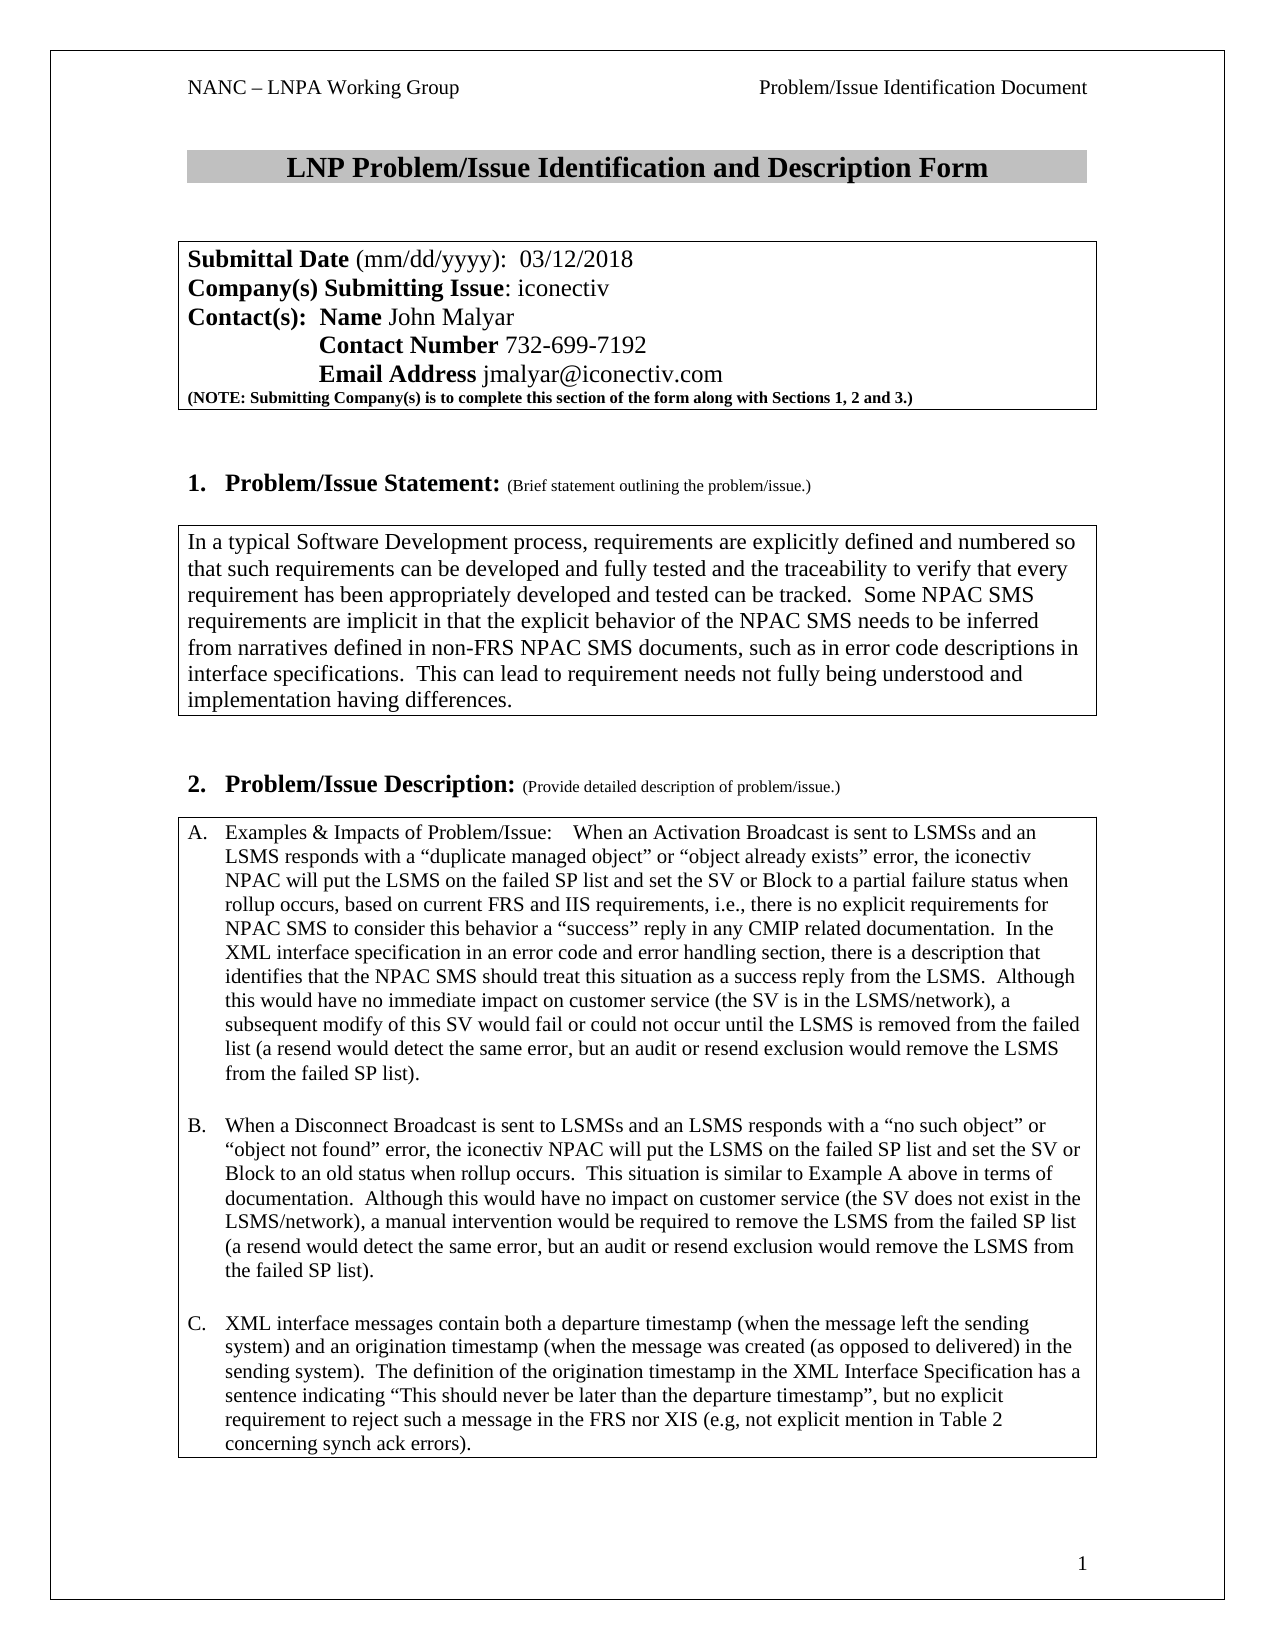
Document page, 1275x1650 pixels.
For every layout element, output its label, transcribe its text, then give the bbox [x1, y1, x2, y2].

text Contact(s): Name John Malyar [187, 302, 1087, 330]
list XML interface messages contain both a departure timestamp (when the message left the sending system) and an origination timestamp (when the message was created (as opposed to delivered) in the sending system). The definition of the origination timestamp in the XML Interface Specification has a sentence indicating “This should never be later than the departure timestamp”, but no explicit requirement to reject such a message in the FRS nor XIS (e.g, not explicit mention in Table 2 concerning synch ack errors). [179, 1307, 1096, 1457]
text Contact Number 732-699-7192 [187, 330, 1087, 359]
text In a typical Software Development process, requirements are explicitly defined and numbered so that such requirements can be developed and fully tested and the traceability to verify that every requirement has been appropriately developed and tested can be tracked. Some NPAC SMS requirements are implicit in that the explicit behavior of the NPAC SMS needs to be inferred from narratives defined in non-FRS NPAC SMS documents, such as in error code descriptions in interface specifications. This can lead to requirement needs not fully being understood and implementation having differences. [179, 526, 1096, 715]
list Problem/Issue Description: (Provide detailed description of problem/issue.) [187, 769, 1087, 797]
list Problem/Issue Statement: (Brief statement outlining the problem/issue.) [187, 468, 1087, 496]
text Submittal Date (mm/dd/yyyy): 03/12/2018 [179, 242, 1096, 273]
title LNP Problem/Issue Identification and Description Form [187, 150, 1087, 183]
text (NOTE: Submitting Company(s) is to complete this section of the form along with Sections 1, 2 and 3.) [179, 385, 1096, 409]
list Examples & Impacts of Problem/Issue: When an Activation Broadcast is sent to LSMSs and an LSMS responds with a “duplicate managed object” or “object already exists” error, the iconectiv NPAC will put the LSMS on the failed SP list and set the SV or Block to a partial failure status when rollup occurs, based on current FRS and IIS requirements, i.e., there is no explicit requirements for NPAC SMS to consider this behavior a “success” reply in any CMIP related documentation. In the XML interface specification in an error code and error handling section, there is a description that identifies that the NPAC SMS should treat this situation as a success reply from the LSMS. Although this would have no immediate impact on customer service (the SV is in the LSMS/network), a subsequent modify of this SV would fail or could not occur until the LSMS is removed from the failed list (a resend would detect the same error, but an audit or resend exclusion would remove the LSMS from the failed SP list). [179, 818, 1096, 1113]
list When a Disconnect Broadcast is sent to LSMSs and an LSMS responds with a “no such object” or “object not found” error, the iconectiv NPAC will put the LSMS on the failed SP list and set the SV or Block to an old status when rollup occurs. This situation is similar to Example A above in terms of documentation. Although this would have no impact on customer service (the SV does not exist in the LSMS/network), a manual intervention would be required to remove the LSMS from the failed SP list (a resend would detect the same error, but an audit or resend exclusion would remove the LSMS from the failed SP list). [187, 1113, 1087, 1307]
text Company(s) Submitting Issue: iconectiv [187, 273, 1087, 302]
text Email Address jmalyar@iconectiv.com [187, 359, 1087, 385]
